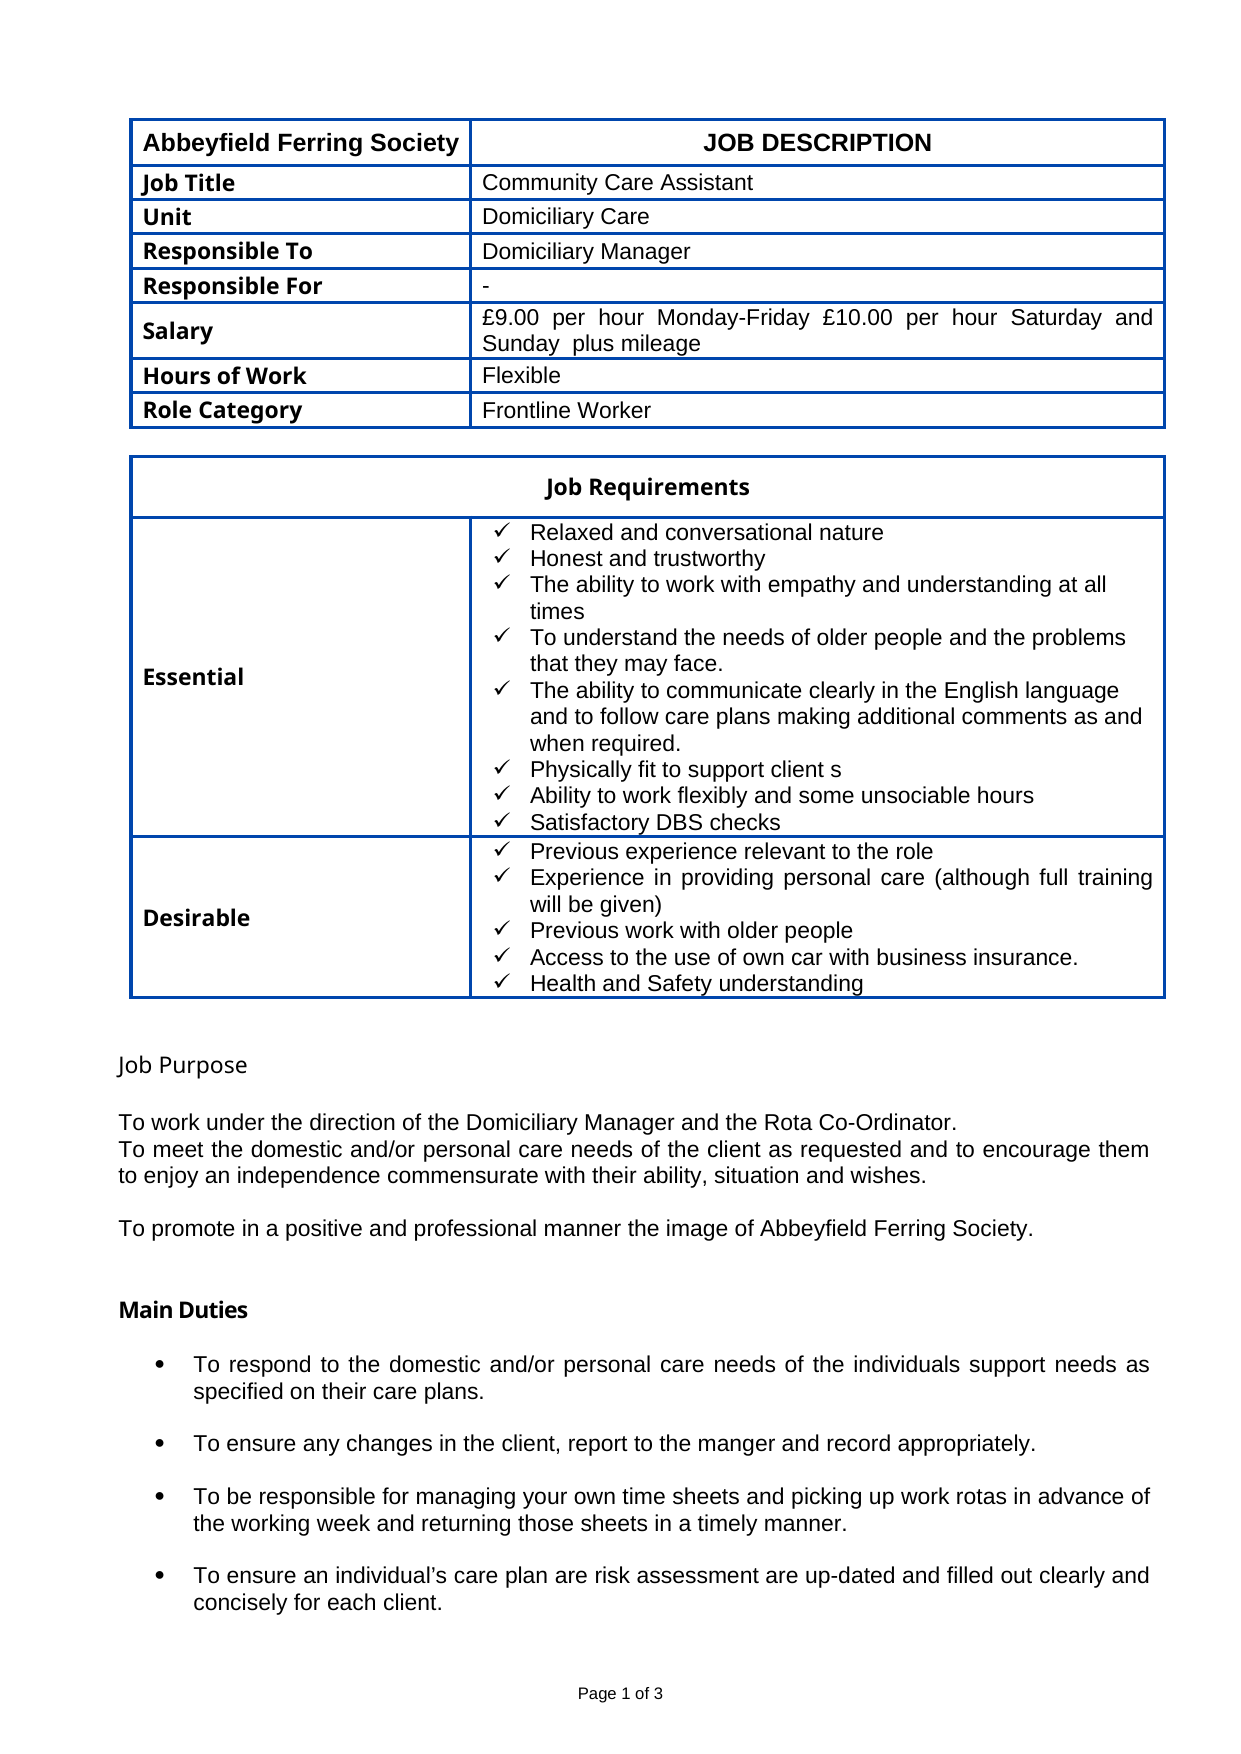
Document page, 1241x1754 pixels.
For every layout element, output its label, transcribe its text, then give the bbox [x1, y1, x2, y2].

table_cell Role Category [133, 394, 469, 426]
table_cell Domiciliary Manager [472, 235, 1163, 267]
table_header JOB DESCRIPTION [472, 121, 1163, 163]
table_cell Unit [133, 201, 469, 232]
table_cell Essential [133, 519, 469, 835]
text To work under the direction of the Domiciliary Manager and the Rota Co-Ordinator. [118, 1109, 1152, 1136]
table_cell Responsible To [133, 235, 469, 267]
table_cell Hours of Work [133, 360, 469, 391]
subtitle Job Purpose [118, 1049, 1152, 1081]
table_cell £9.00 per hour Monday-Friday £10.00 per hour Saturday and Sunday plus mileage [472, 304, 1163, 357]
table_cell Domiciliary Care [472, 201, 1163, 232]
text Main Duties [118, 1294, 1152, 1325]
list To be responsible for managing your own time sheets and picking up work rotas in advance of the working week and returning those sheets in a timely manner. [156, 1483, 1152, 1536]
list To ensure an individual’s care plan are risk assessment are up-dated and filled out clearly and concisely for each client. [156, 1562, 1152, 1615]
table_cell - [472, 270, 1163, 301]
table_cell Community Care Assistant [472, 167, 1163, 198]
table_cell Frontline Worker [472, 394, 1163, 426]
table_cell Job Title [133, 167, 469, 198]
table_header Abbeyfield Ferring Society [133, 121, 469, 163]
table_cell Salary [133, 304, 469, 357]
table_cell Flexible [472, 360, 1163, 391]
table_cell Responsible For [133, 270, 469, 301]
text To promote in a positive and professional manner the image of Abbeyfield Ferring Society. [118, 1215, 1152, 1241]
table_cell Relaxed and conversational nature Honest and trustworthy The ability to work with empathy and understanding at all times To understand the needs of older people and the problems that they may face. The ability to communicate clearly in the English language and to follow care plans making additional comments as and when required. Physically fit to support client s Ability to work flexibly and some unsociable hours Satisfactory DBS checks [472, 519, 1163, 835]
list To respond to the domestic and/or personal care needs of the individuals support needs as specified on their care plans. [156, 1351, 1152, 1404]
text To meet the domestic and/or personal care needs of the client as requested and to encourage them to enjoy an independence commensurate with their ability, situation and wishes. [118, 1136, 1152, 1188]
list To ensure any changes in the client, report to the manger and record appropriately. [156, 1430, 1152, 1457]
table_header Job Requirements [133, 458, 1163, 516]
table_cell Previous experience relevant to the role Experience in providing personal care (although full training will be given) Previous work with older people Access to the use of own car with business insurance. Health and Safety understanding [472, 838, 1163, 996]
table_cell Desirable [133, 838, 469, 996]
